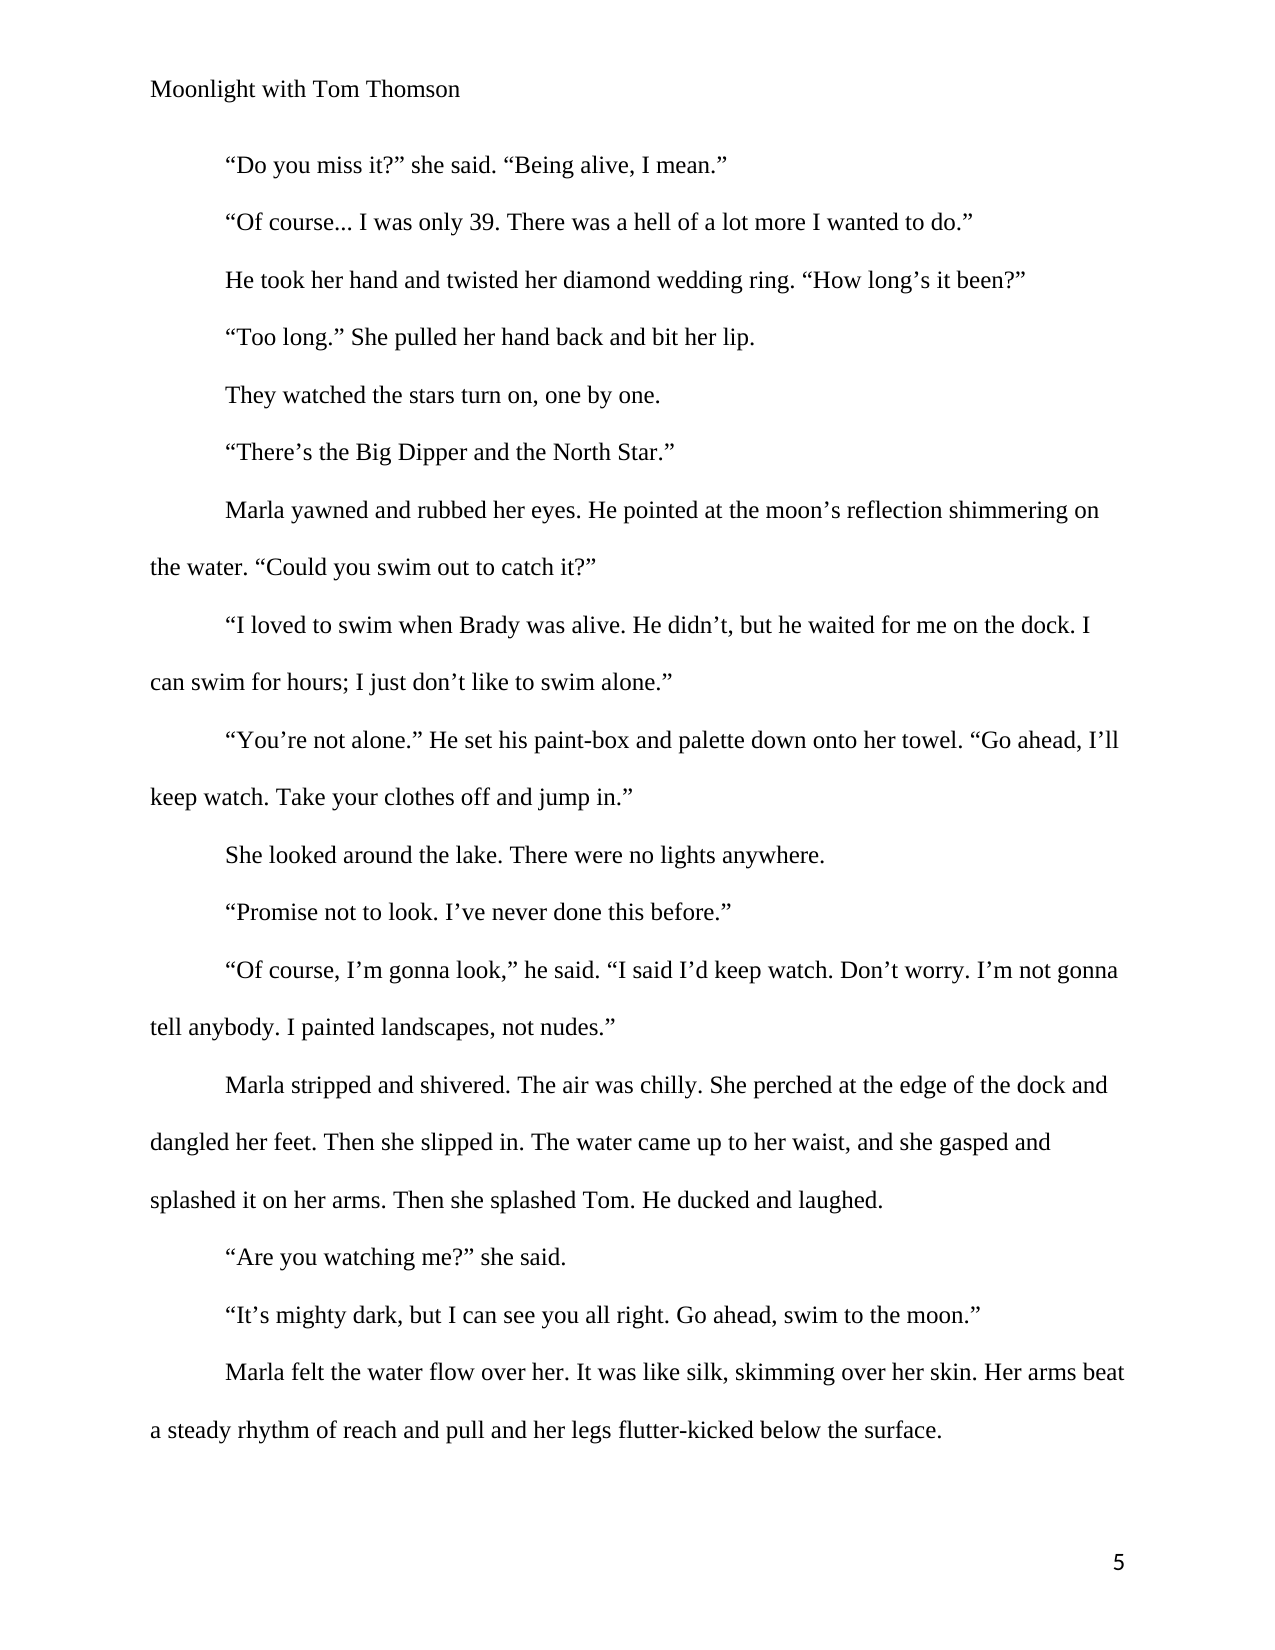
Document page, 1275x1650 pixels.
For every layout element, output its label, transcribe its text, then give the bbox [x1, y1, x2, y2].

text Marla stripped and shivered. The air was chilly. She perched at the edge of the dock and dangled her feet. Then she slipped in. The water came up to her waist, and she gasped and splashed it on her arms. Then she splashed Tom. He ducked and laughed. [150, 1070, 1125, 1214]
text “There’s the Big Dipper and the North Star.” [150, 437, 1125, 466]
text “Do you miss it?” she said. “Being alive, I mean.” [150, 150, 1125, 179]
text “Of course... I was only 39. There was a hell of a lot more I wanted to do.” [150, 207, 1125, 236]
text “I loved to swim when Brady was alive. He didn’t, but he waited for me on the dock. I can swim for hours; I just don’t like to swim alone.” [150, 610, 1125, 696]
text “Promise not to look. I’ve never done this before.” [150, 897, 1125, 926]
text “Are you watching me?” she said. [150, 1242, 1125, 1271]
text “It’s mighty dark, but I can see you all right. Go ahead, swim to the moon.” [150, 1300, 1125, 1329]
text “You’re not alone.” He set his paint-box and palette down onto her towel. “Go ahead, I’ll keep watch. Take your clothes off and jump in.” [150, 725, 1125, 811]
text She looked around the lake. There were no lights anywhere. [150, 840, 1125, 869]
text “Of course, I’m gonna look,” he said. “I said I’d keep watch. Don’t worry. I’m not gonna tell anybody. I painted landscapes, not nudes.” [150, 955, 1125, 1041]
text Marla felt the water flow over her. It was like silk, skimming over her skin. Her arms beat a steady rhythm of reach and pull and her legs flutter-kicked below the surface. [150, 1357, 1125, 1444]
text “Too long.” She pulled her hand back and bit her lip. [150, 322, 1125, 351]
text He took her hand and twisted her diamond wedding ring. “How long’s it been?” [150, 265, 1125, 294]
text Marla yawned and rubbed her eyes. He pointed at the moon’s reflection shimmering on the water. “Could you swim out to catch it?” [150, 495, 1125, 581]
text They watched the stars turn on, one by one. [150, 380, 1125, 409]
